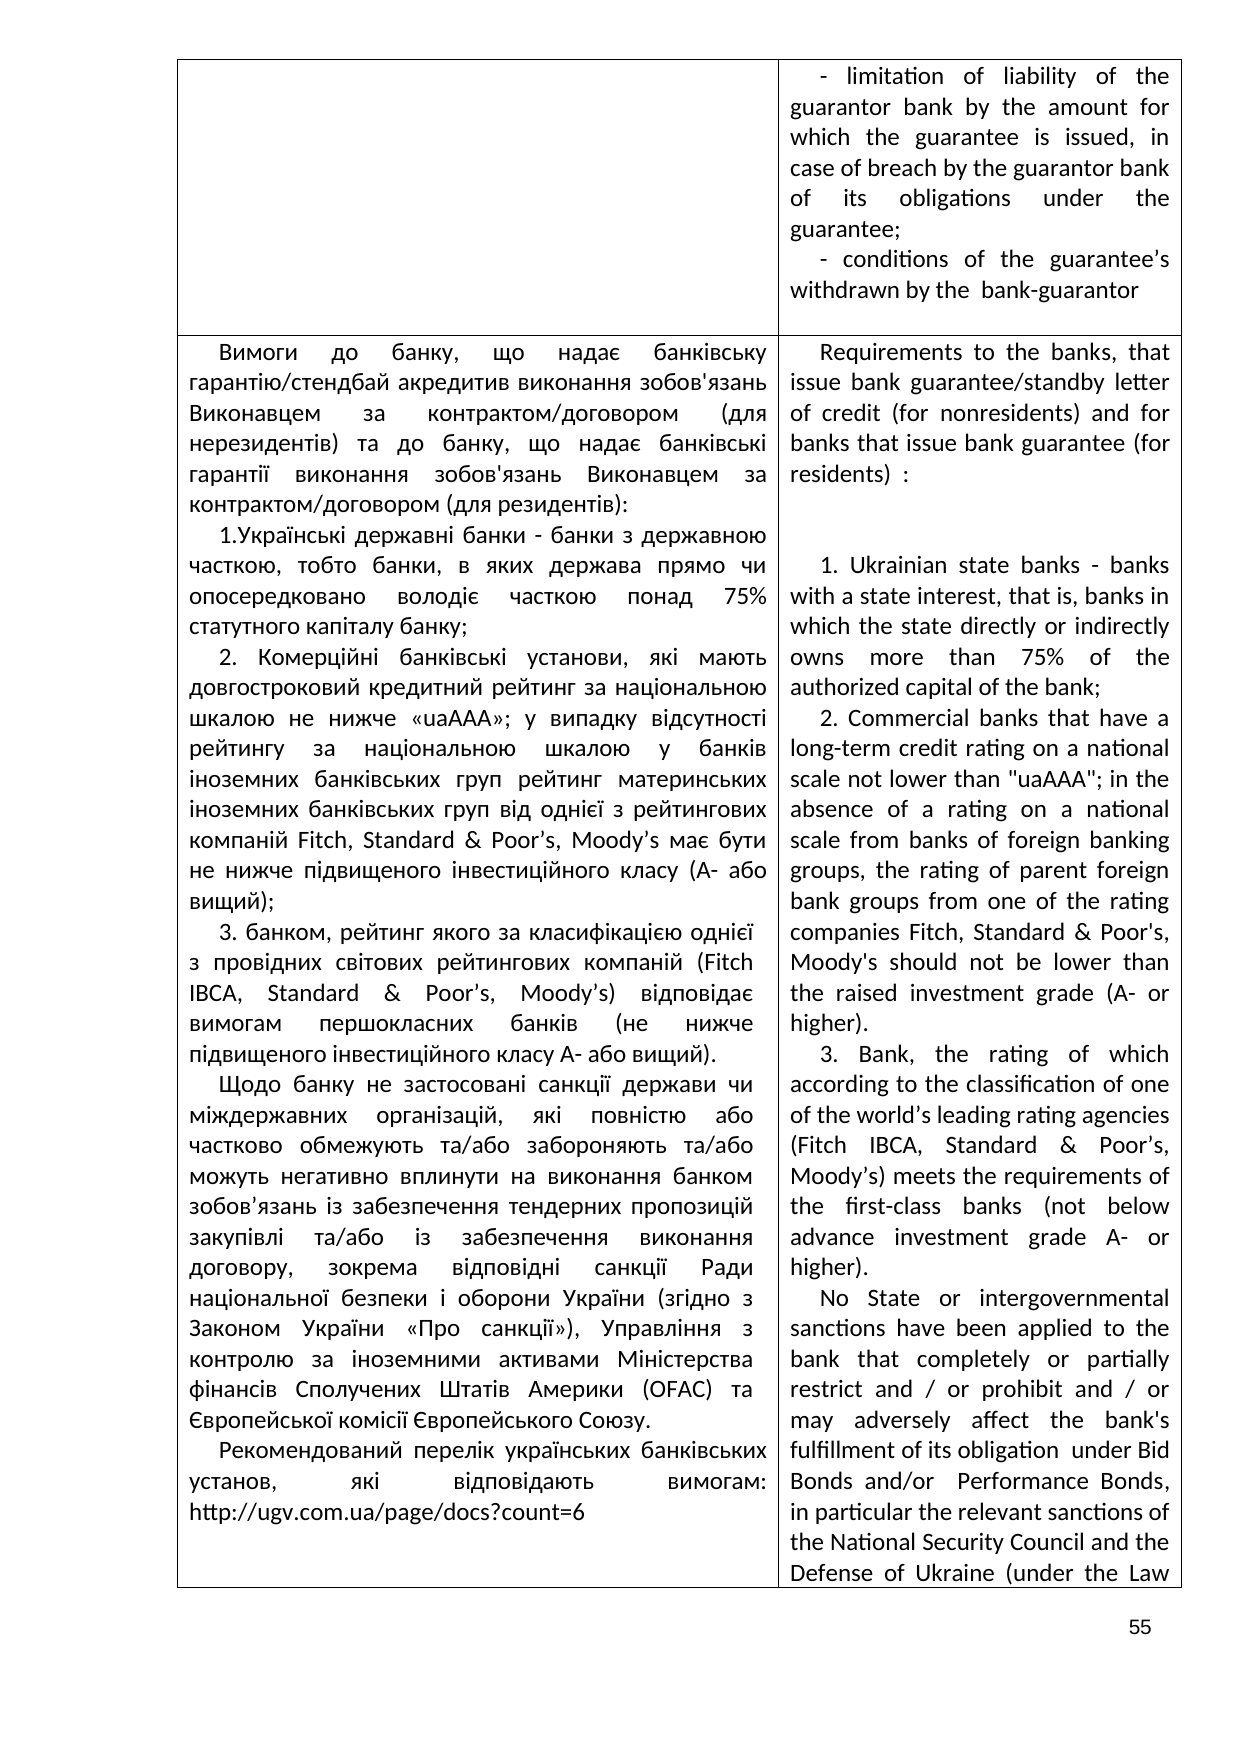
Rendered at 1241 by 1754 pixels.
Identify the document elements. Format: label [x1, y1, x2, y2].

table_cell [178, 60, 778, 335]
table_cell [779, 336, 1181, 1587]
table_cell [178, 336, 778, 1587]
table_cell [779, 60, 1181, 335]
